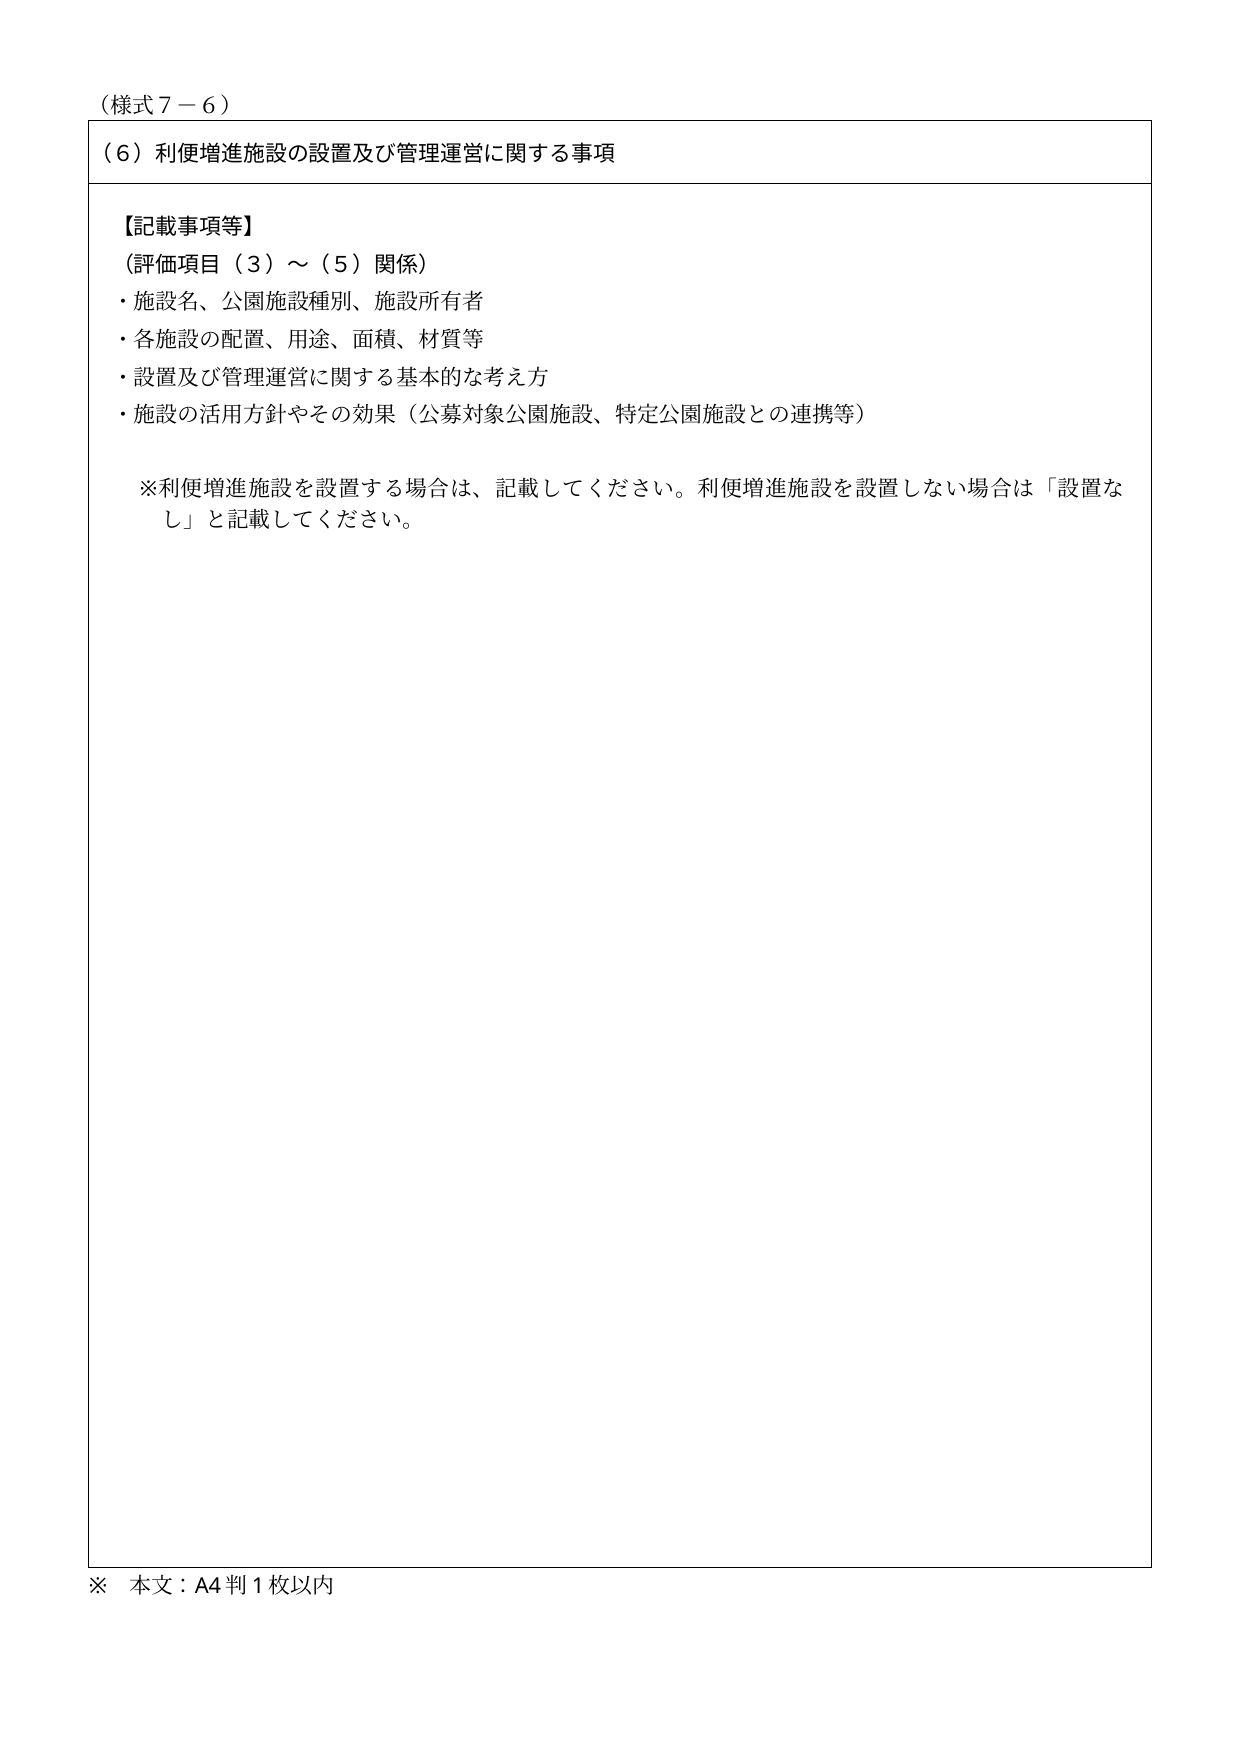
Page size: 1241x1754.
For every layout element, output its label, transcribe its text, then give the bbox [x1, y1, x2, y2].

table_header 利便増進施設の設置及び管理運営に関する事項 [89, 121, 1151, 183]
subtitle （様式７－６） [89, 89, 1152, 120]
table_cell 【記載事項等】 （評価項目（３）～（５）関係） ・施設名、公園施設種別、施設所有者 ・各施設の配置、用途、面積、材質等 ・設置及び管理運営に関する基本的な考え方 ・施設の活用方針やその効果（公募対象公園施設、特定公園施設との連携等） ※利便増進施設を設置する場合は、記載してください。利便増進施設を設置しない場合は「設置なし」と記載してください。 [89, 184, 1151, 1567]
text ※ 本文：A4判1枚以内 [89, 1568, 1152, 1599]
